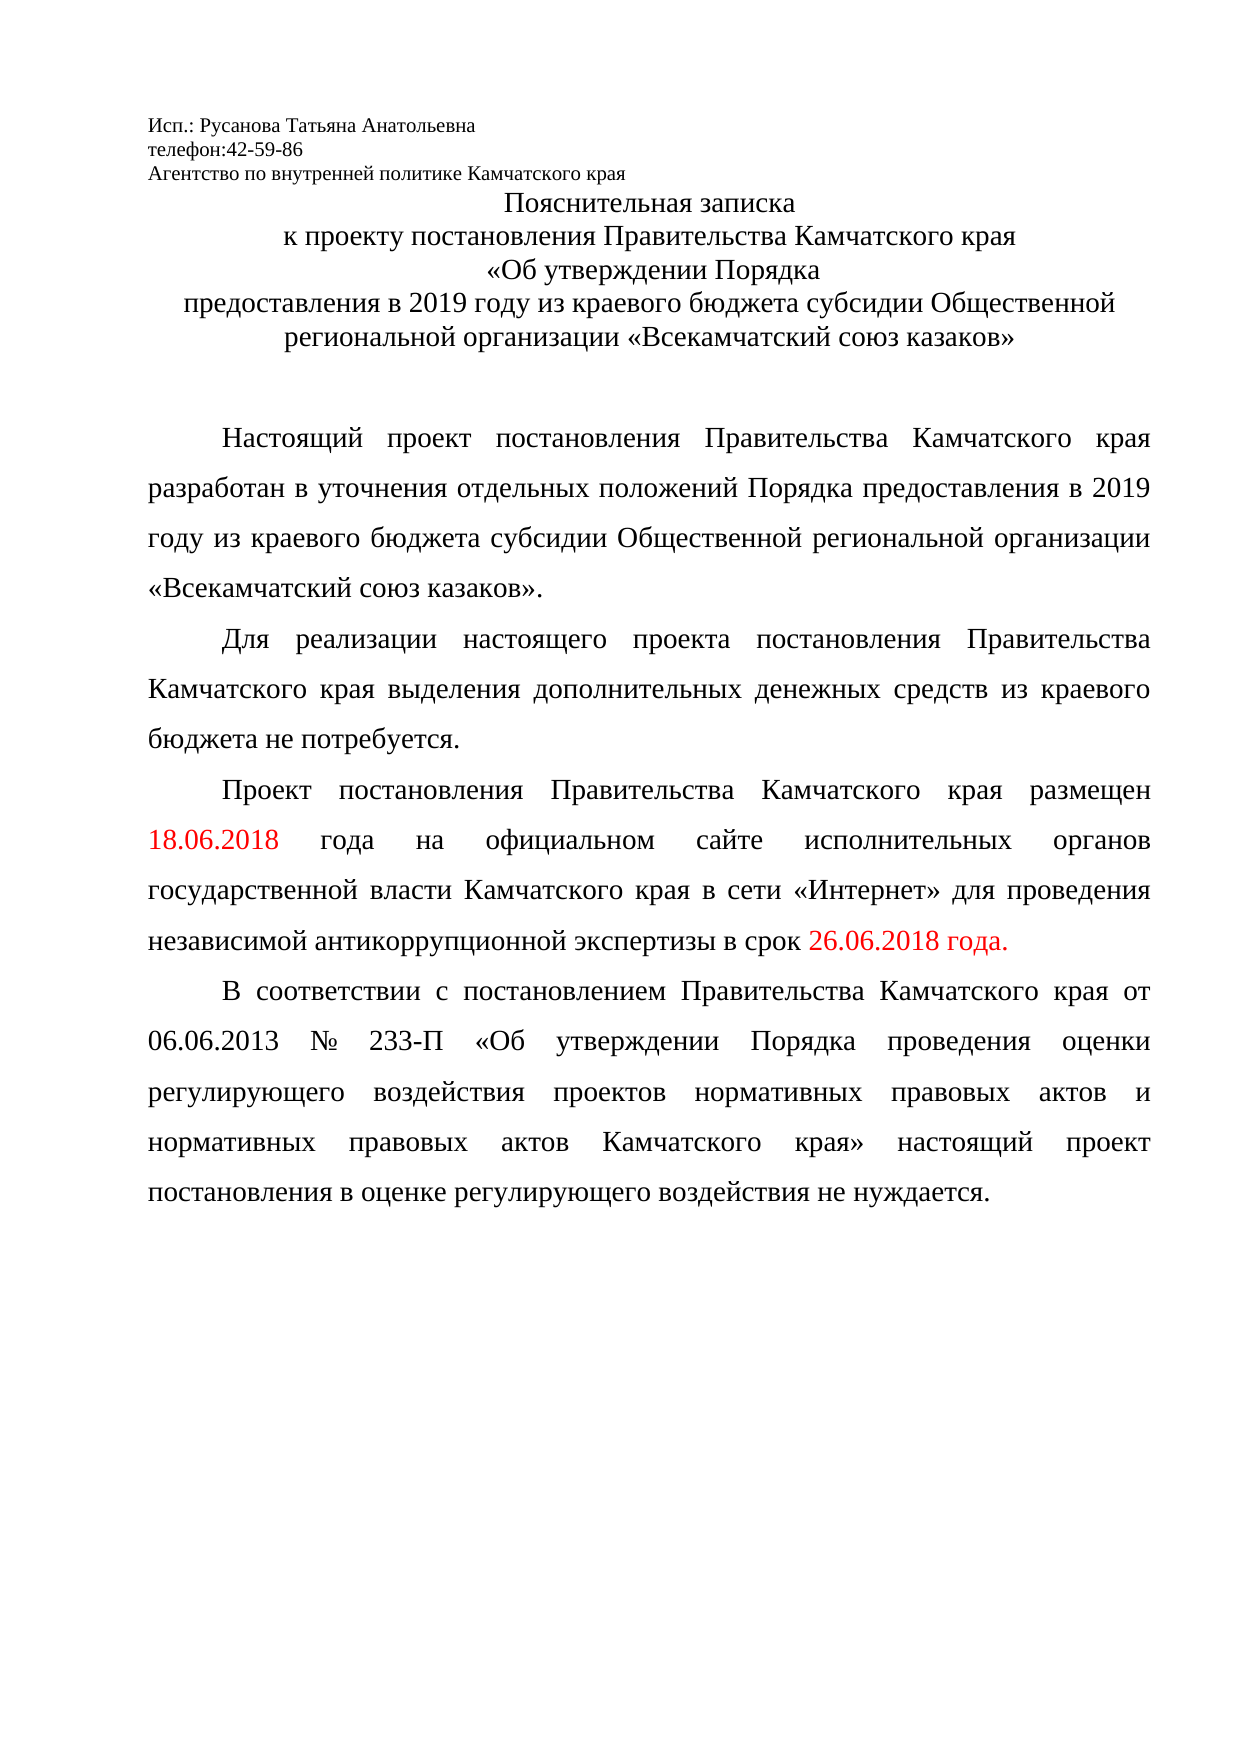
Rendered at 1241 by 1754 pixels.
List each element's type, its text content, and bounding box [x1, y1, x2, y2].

text Пояснительная записка [148, 185, 1152, 218]
text Проект постановления Правительства Камчатского края размещен 18.06.2018 года на официальном сайте исполнительных органов государственной власти Камчатского края в сети «Интернет» для проведения независимой антикоррупционной экспертизы в срок 26.06.2018 года. [148, 772, 1152, 956]
text к проекту постановления Правительства Камчатского края [148, 218, 1152, 252]
text предоставления в 2019 году из краевого бюджета субсидии Общественной [148, 286, 1152, 319]
text В соответствии с постановлением Правительства Камчатского края от 06.06.2013 № 233-П «Об утверждении Порядка проведения оценки регулирующего воздействия проектов нормативных правовых актов и нормативных правовых актов Камчатского края» настоящий проект постановления в оценке регулирующего воздействия не нуждается. [148, 973, 1152, 1208]
text «Об утверждении Порядка [148, 252, 1152, 286]
text телефон:42-59-86 [148, 137, 1152, 161]
text Агентство по внутренней политике Камчатского края [148, 161, 1152, 185]
text Исп.: Русанова Татьяна Анатольевна [148, 113, 1152, 137]
text Настоящий проект постановления Правительства Камчатского края разработан в уточнения отдельных положений Порядка предоставления в 2019 году из краевого бюджета субсидии Общественной региональной организации «Всекамчатский союз казаков». [148, 420, 1152, 604]
text региональной организации «Всекамчатский союз казаков» [148, 319, 1152, 353]
text Для реализации настоящего проекта постановления Правительства Камчатского края выделения дополнительных денежных средств из краевого бюджета не потребуется. [148, 621, 1152, 755]
